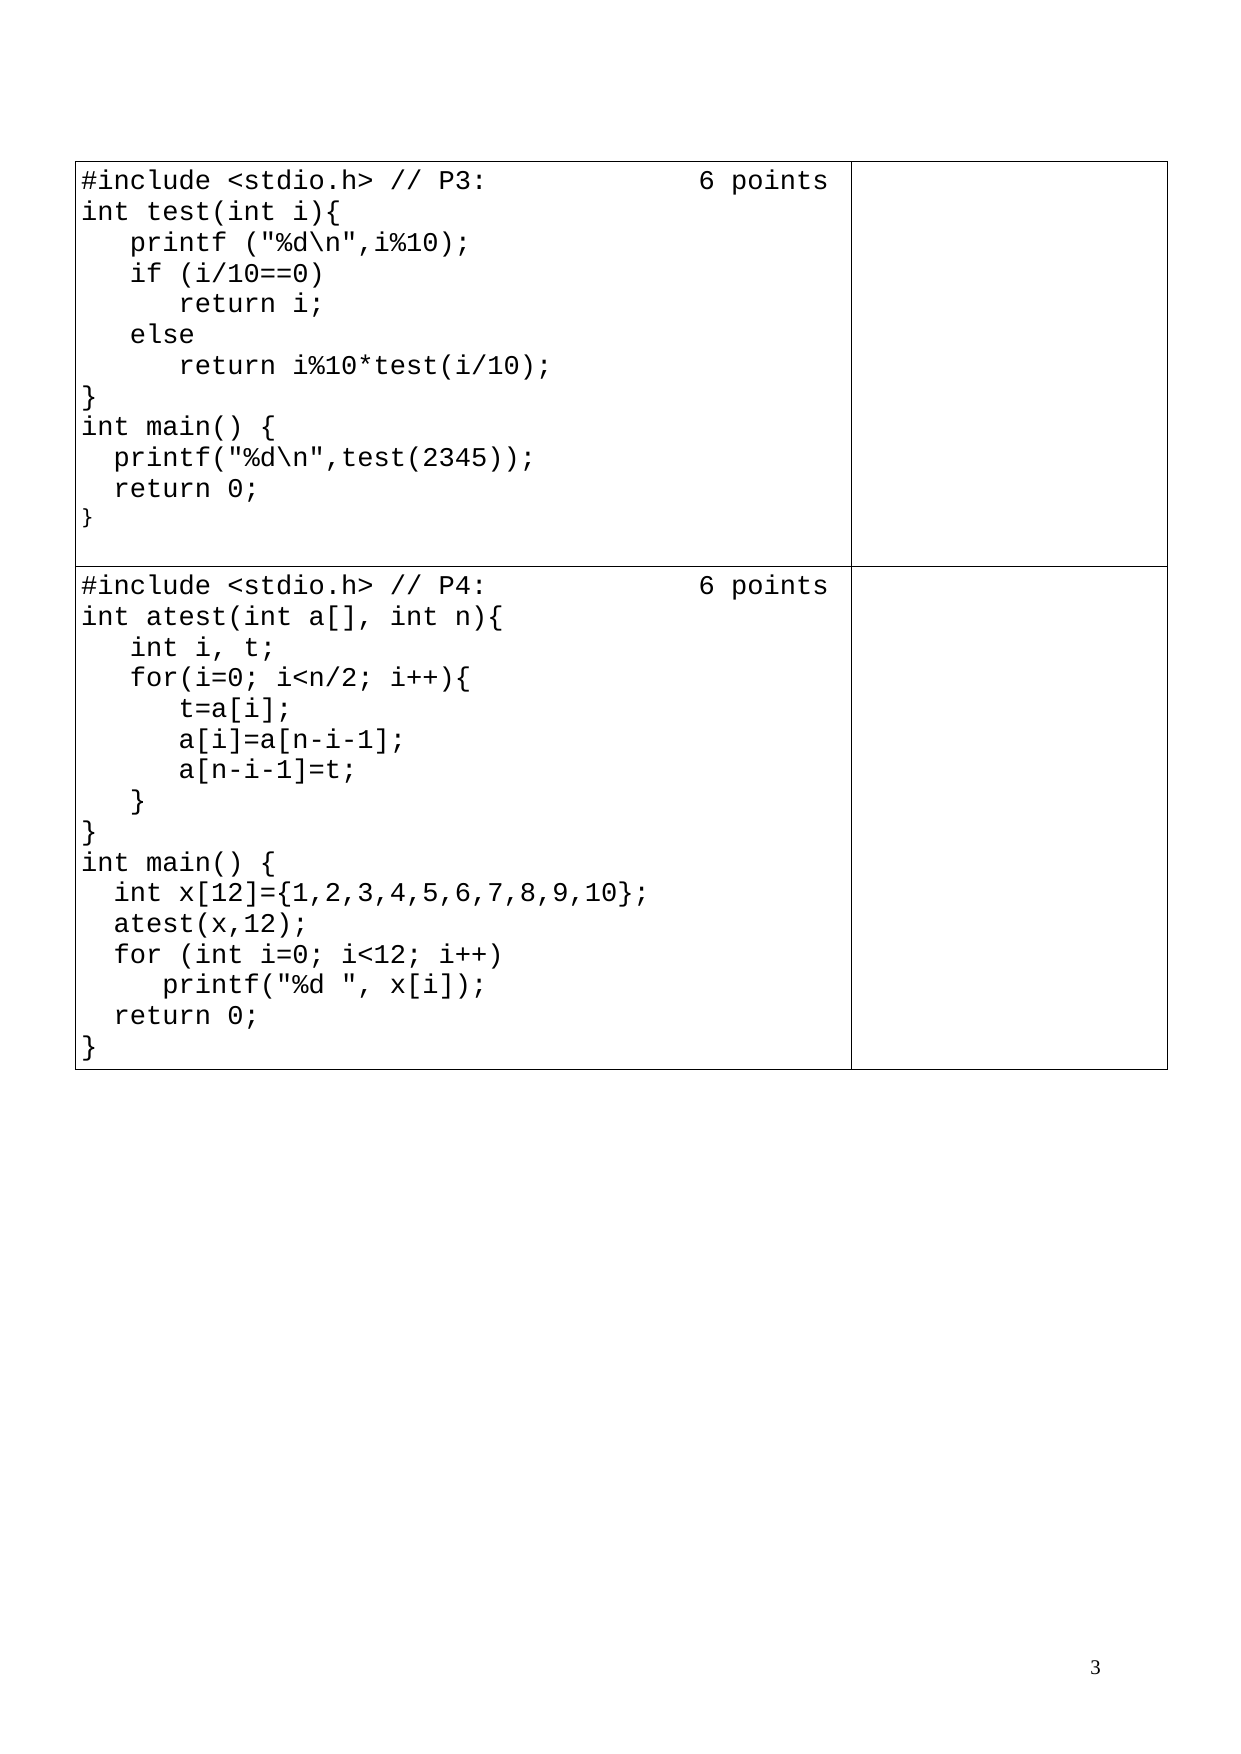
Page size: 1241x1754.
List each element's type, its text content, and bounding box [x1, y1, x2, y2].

table_header #include <stdio.h> // P3: 6 points int test(int i){ printf ("%d\n",i%10); if (i/10==0) return i; else return i%10*test(i/10); } int main() { printf("%d\n",test(2345)); return 0; } [76, 162, 851, 566]
table_cell #include <stdio.h> // P4: 6 points int atest(int a[], int n){ int i, t; for(i=0; i<n/2; i++){ t=a[i]; a[i]=a[n-i-1]; a[n-i-1]=t; } } int main() { int x[12]={1,2,3,4,5,6,7,8,9,10}; atest(x,12); for (int i=0; i<12; i++) printf("%d ", x[i]); return 0; } [76, 567, 851, 1069]
table_cell [852, 567, 1167, 1069]
table_header [852, 162, 1167, 566]
